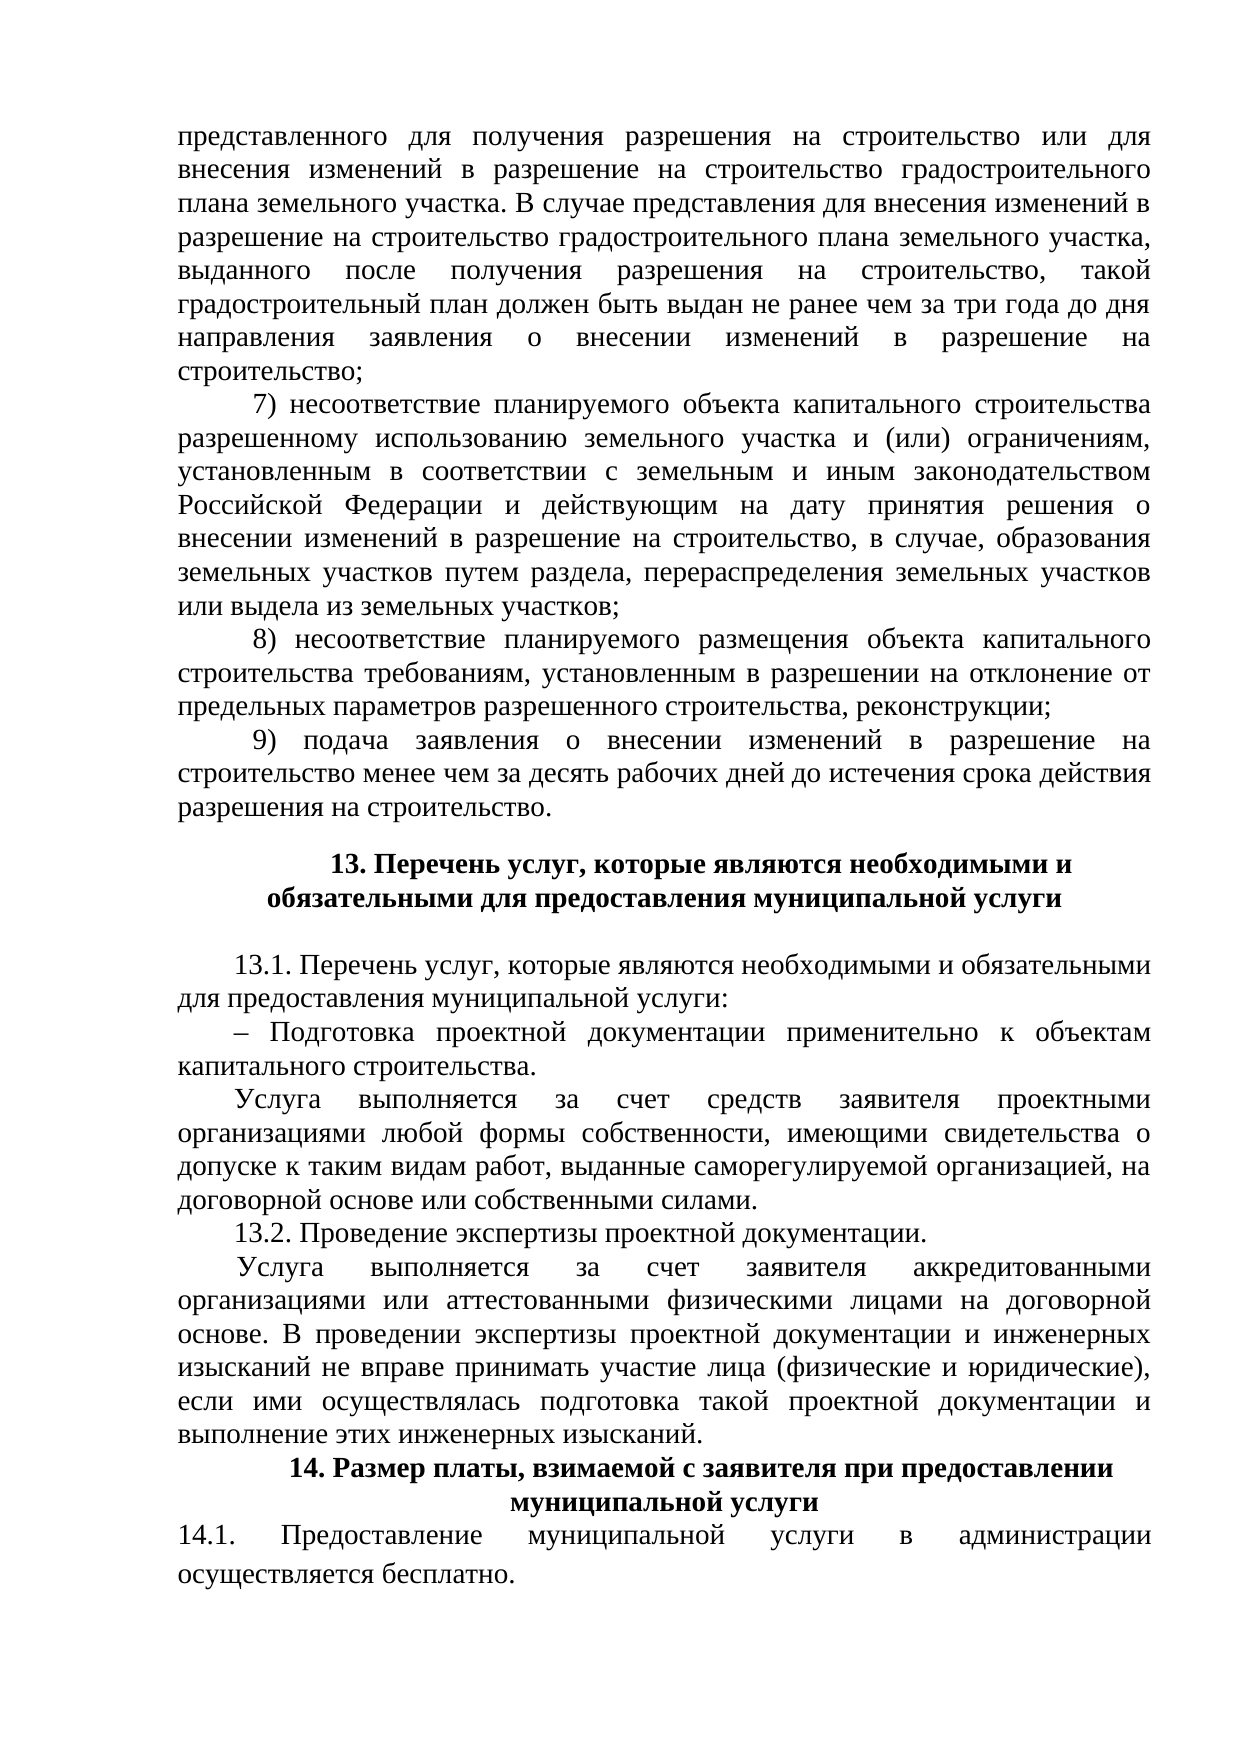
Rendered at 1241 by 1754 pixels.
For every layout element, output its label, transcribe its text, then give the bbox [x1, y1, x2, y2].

text 7) несоответствие планируемого объекта капитального строительства разрешенному использованию земельного участка и (или) ограничениям, установленным в соответствии с земельным и иным законодательством Российской Федерации и действующим на дату принятия решения о внесении изменений в разрешение на строительство, в случае, образования земельных участков путем раздела, перераспределения земельных участков или выдела из земельных участков; [177, 386, 1152, 621]
text 9) подача заявления о внесении изменений в разрешение на строительство менее чем за десять рабочих дней до истечения срока действия разрешения на строительство. [177, 722, 1152, 822]
text Услуга выполняется за счет средств заявителя проектными организациями любой формы собственности, имеющими свидетельства о допуске к таким видам работ, выданные саморегулируемой организацией, на договорной основе или собственными силами. [177, 1081, 1152, 1215]
text – Подготовка проектной документации применительно к объектам капитального строительства. [177, 1014, 1152, 1081]
text 13.2. Проведение экспертизы проектной документации. [177, 1215, 1152, 1249]
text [177, 118, 1152, 386]
text 14. Размер платы, взимаемой с заявителя при предоставлении муниципальной услуги [177, 1450, 1152, 1517]
text 13.1. Перечень услуг, которые являются необходимыми и обязательными для предоставления муниципальной услуги: [177, 947, 1152, 1014]
text 14.1. Предоставление муниципальной услуги в администрации осуществляется бесплатно. [177, 1517, 1152, 1589]
text Услуга выполняется за счет заявителя аккредитованными организациями или аттестованными физическими лицами на договорной основе. В проведении экспертизы проектной документации и инженерных изысканий не вправе принимать участие лица (физические и юридические), если ими осуществлялась подготовка такой проектной документации и выполнение этих инженерных изысканий. [177, 1249, 1152, 1450]
text 8) несоответствие планируемого размещения объекта капитального строительства требованиям, установленным в разрешении на отклонение от предельных параметров разрешенного строительства, реконструкции; [177, 621, 1152, 722]
text 13. Перечень услуг, которые являются необходимыми и обязательными для предоставления муниципальной услуги [177, 846, 1152, 913]
